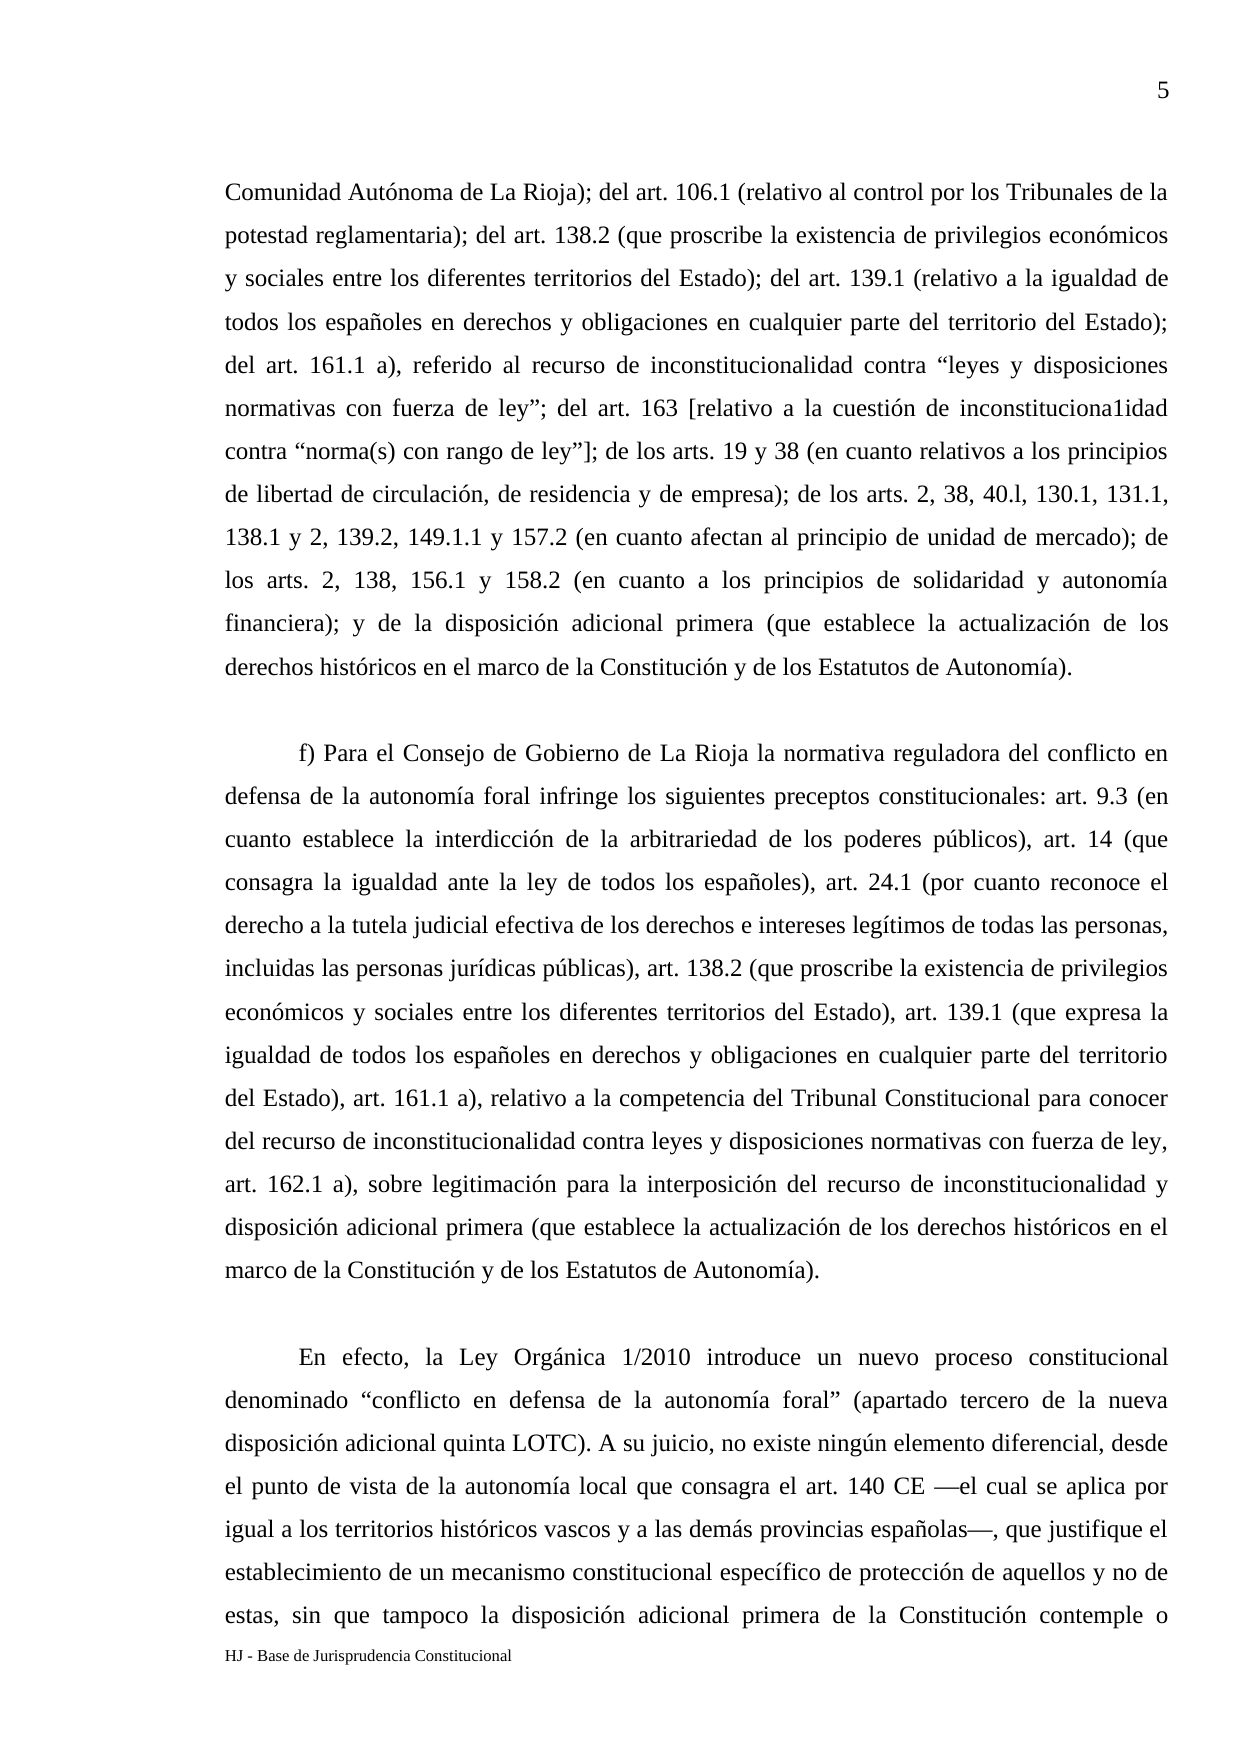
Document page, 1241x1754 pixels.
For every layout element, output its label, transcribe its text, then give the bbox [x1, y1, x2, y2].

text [224, 1342, 1169, 1629]
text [224, 177, 1169, 680]
text f) Para el Consejo de Gobierno de La Rioja la normativa reguladora del conflicto en defensa de la autonomía foral infringe los siguientes preceptos constitucionales: art. 9.3 (en cuanto establece la interdicción de la arbitrariedad de los poderes públicos), art. 14 (que consagra la igualdad ante la ley de todos los españoles), art. 24.1 (por cuanto reconoce el derecho a la tutela judicial efectiva de los derechos e intereses legítimos de todas las personas, incluidas las personas jurídicas públicas), art. 138.2 (que proscribe la existencia de privilegios económicos y sociales entre los diferentes territorios del Estado), art. 139.1 (que expresa la igualdad de todos los españoles en derechos y obligaciones en cualquier parte del territorio del Estado), art. 161.1 a), relativo a la competencia del Tribunal Constitucional para conocer del recurso de inconstitucionalidad contra leyes y disposiciones normativas con fuerza de ley, art. 162.1 a), sobre legitimación para la interposición del recurso de inconstitucionalidad y disposición adicional primera (que establece la actualización de los derechos históricos en el marco de la Constitución y de los Estatutos de Autonomía). [224, 738, 1169, 1284]
